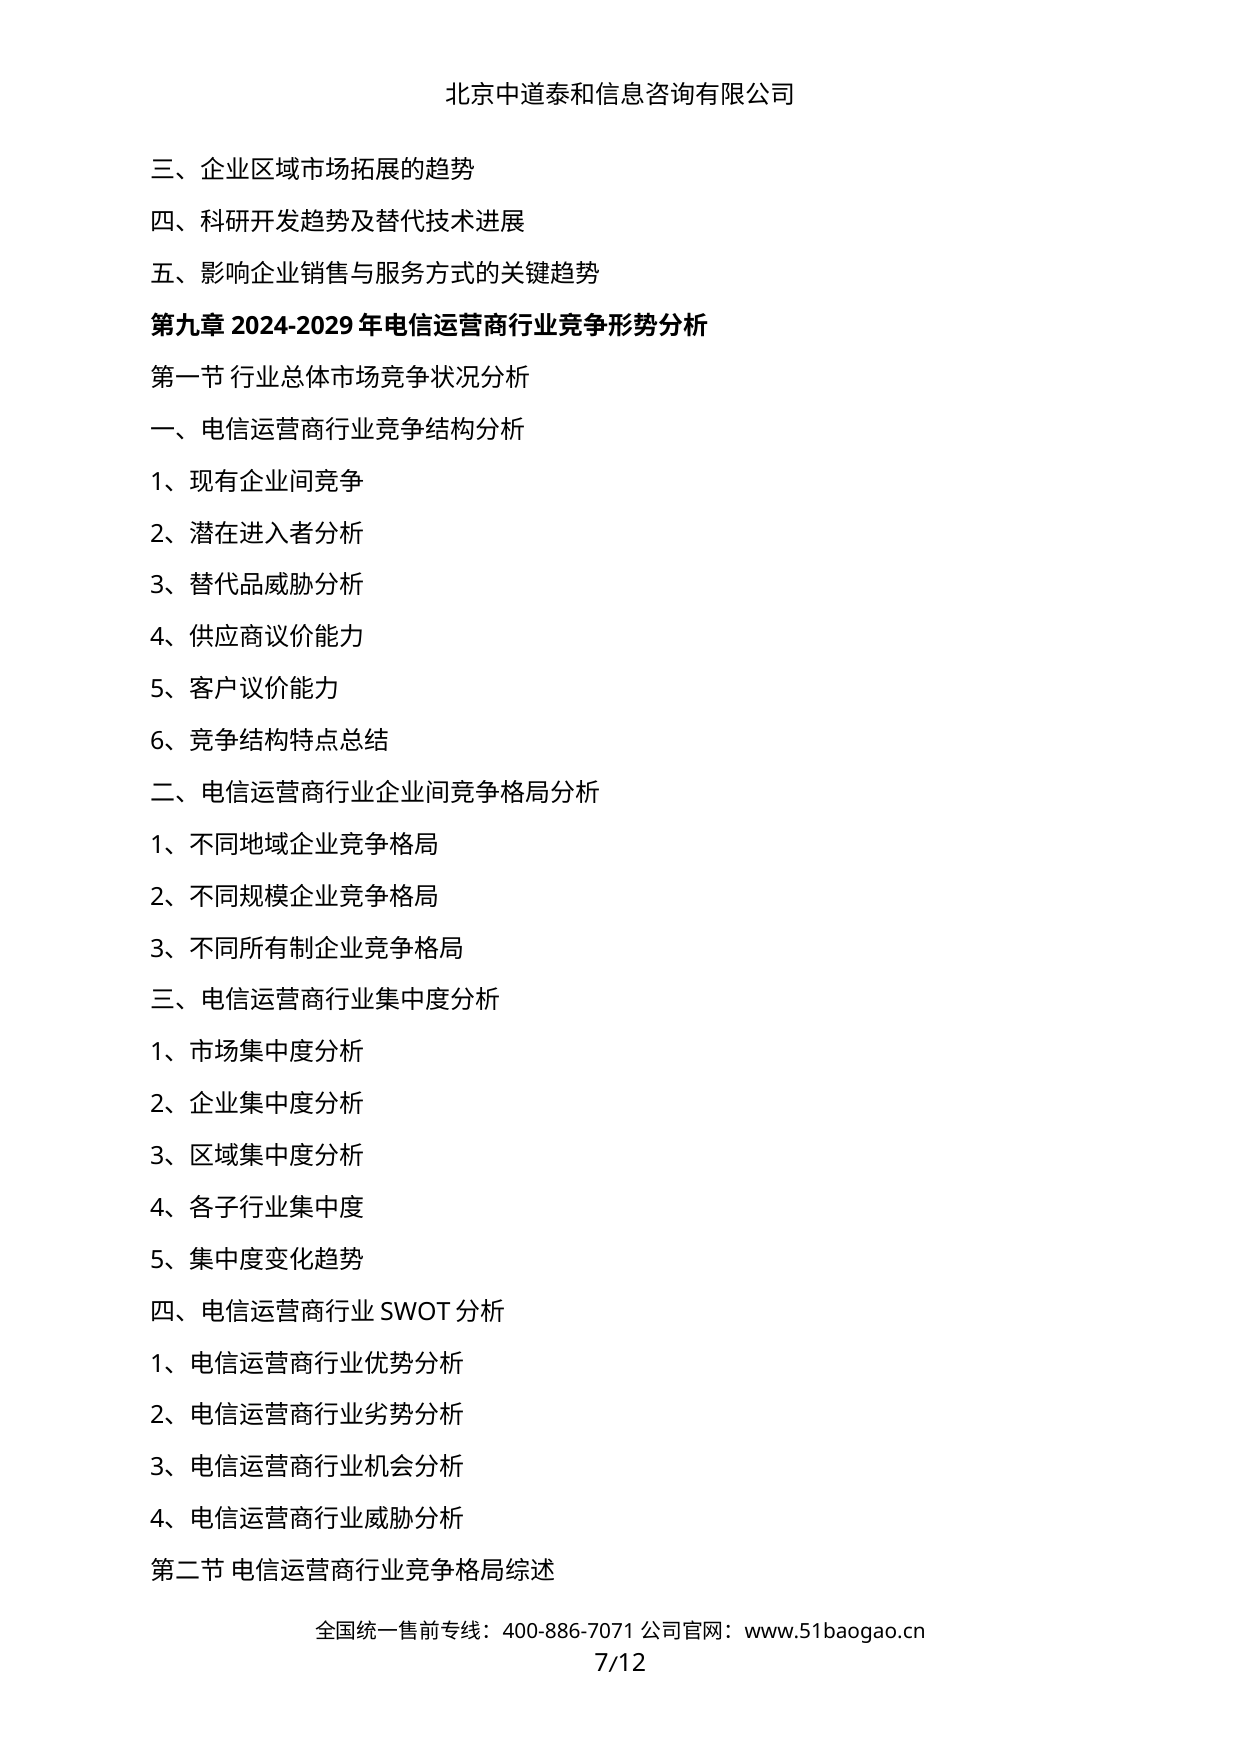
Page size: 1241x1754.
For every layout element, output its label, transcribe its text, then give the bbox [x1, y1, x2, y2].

text 四、科研开发趋势及替代技术进展 [150, 202, 1090, 238]
text 5、客户议价能力 [150, 669, 1090, 705]
text 一、电信运营商行业竞争结构分析 [150, 409, 1090, 446]
text 第二节 电信运营商行业竞争格局综述 [150, 1551, 1090, 1587]
text 1、不同地域企业竞争格局 [150, 824, 1090, 861]
text 4、电信运营商行业威胁分析 [150, 1499, 1090, 1535]
text 3、不同所有制企业竞争格局 [150, 928, 1090, 964]
text 四、电信运营商行业SWOT分析 [150, 1291, 1090, 1327]
text 1、电信运营商行业优势分析 [150, 1343, 1090, 1379]
text 5、集中度变化趋势 [150, 1239, 1090, 1276]
text 2、电信运营商行业劣势分析 [150, 1395, 1090, 1431]
text 3、电信运营商行业机会分析 [150, 1447, 1090, 1483]
text 二、电信运营商行业企业间竞争格局分析 [150, 772, 1090, 809]
text 2、潜在进入者分析 [150, 513, 1090, 549]
text 第一节 行业总体市场竞争状况分析 [150, 357, 1090, 394]
text 1、现有企业间竞争 [150, 461, 1090, 497]
text 五、影响企业销售与服务方式的关键趋势 [150, 254, 1090, 290]
text 1、市场集中度分析 [150, 1032, 1090, 1068]
text 三、电信运营商行业集中度分析 [150, 980, 1090, 1016]
text 第九章 2024-2029年电信运营商行业竞争形势分析 [150, 306, 1090, 342]
text 6、竞争结构特点总结 [150, 721, 1090, 757]
text 4、各子行业集中度 [150, 1187, 1090, 1224]
text 4、供应商议价能力 [150, 617, 1090, 653]
text 3、替代品威胁分析 [150, 565, 1090, 601]
text 3、区域集中度分析 [150, 1136, 1090, 1172]
text 2、不同规模企业竞争格局 [150, 876, 1090, 912]
text 2、企业集中度分析 [150, 1084, 1090, 1120]
text 三、企业区域市场拓展的趋势 [150, 150, 1090, 186]
